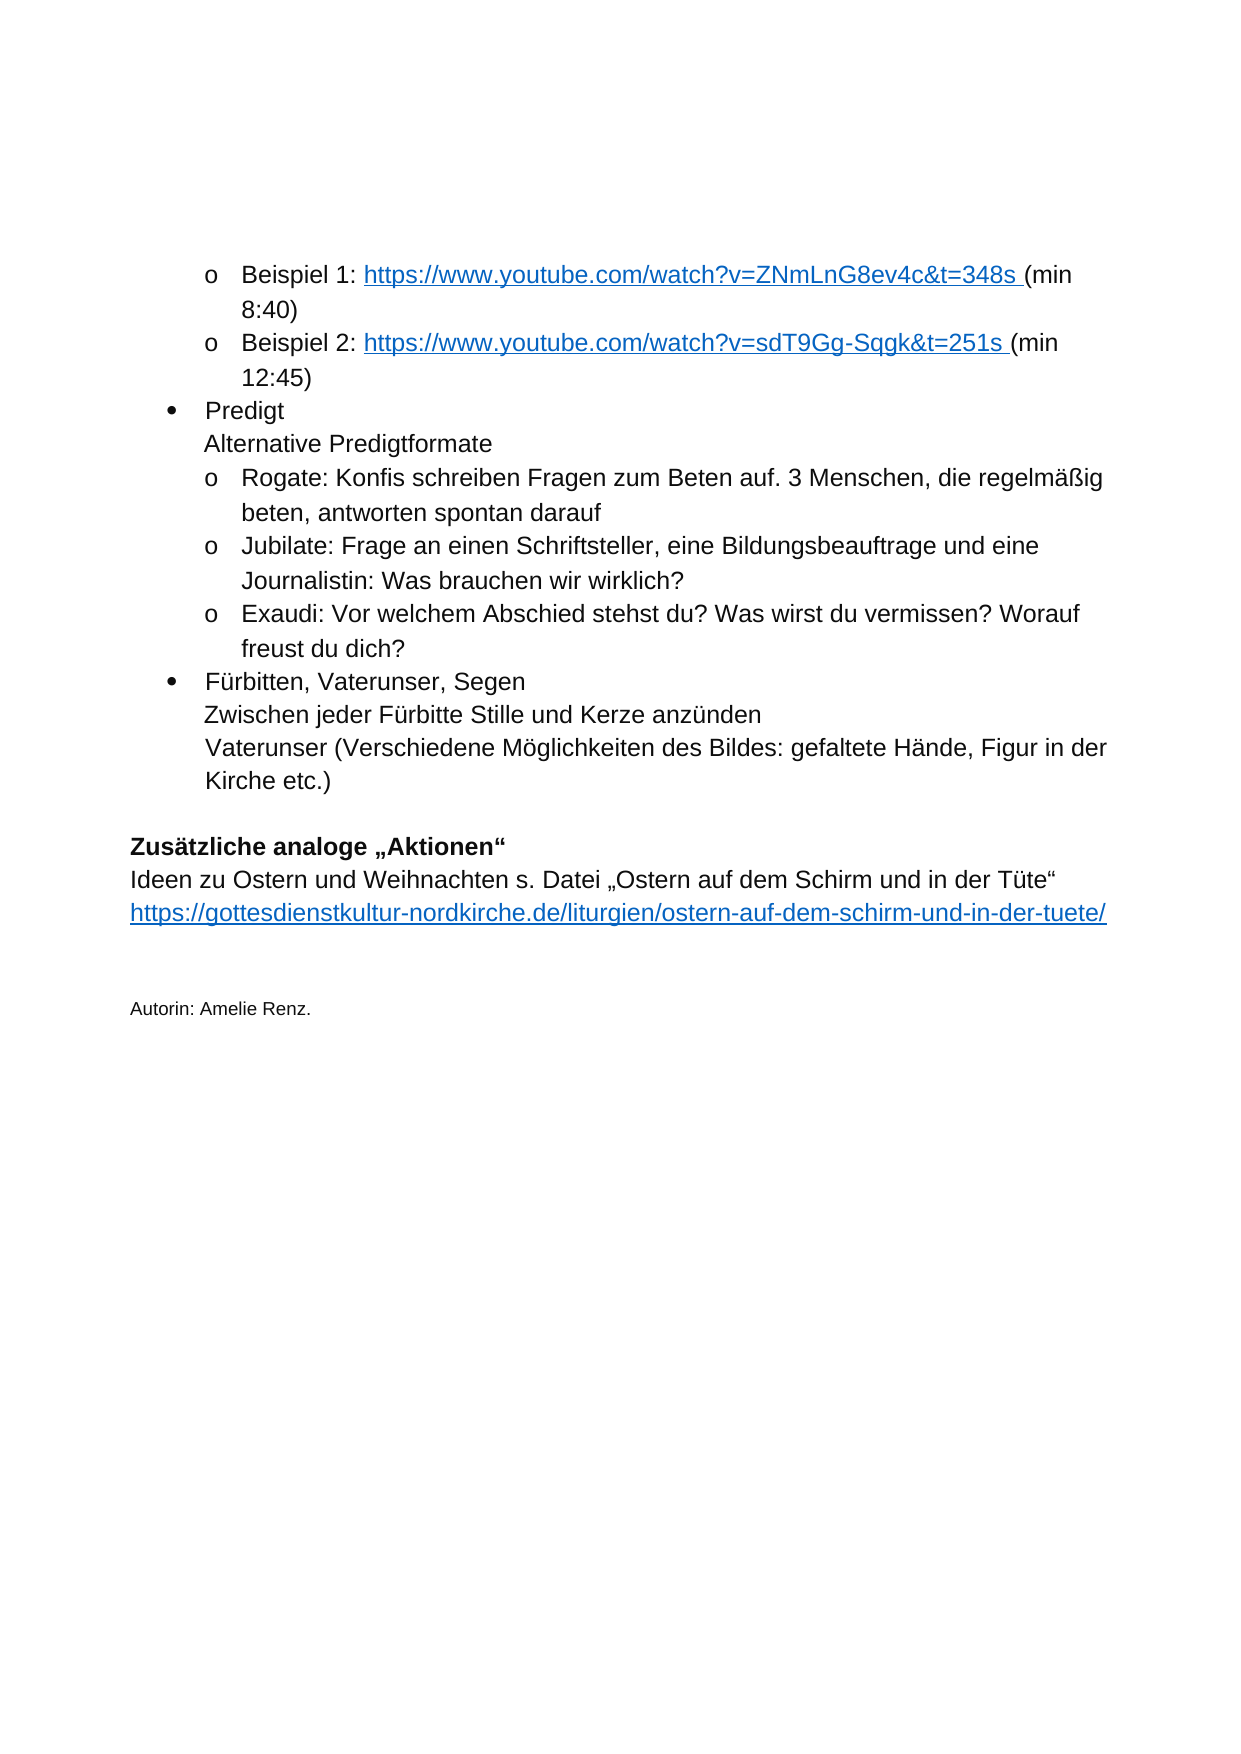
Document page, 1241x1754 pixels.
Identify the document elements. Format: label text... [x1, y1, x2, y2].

text Autorin: Amelie Renz. [130, 997, 1110, 1019]
text Ideen zu Ostern und Weihnachten s. Datei „Ostern auf dem Schirm und in der Tüte“ [130, 865, 1110, 894]
list Rogate: Konfis schreiben Fragen zum Beten auf. 3 Menschen, die regelmäßig beten, antworten spontan darauf [204, 462, 1110, 526]
list Jubilate: Frage an einen Schriftsteller, eine Bildungsbeauftrage und eine Journalistin: Was brauchen wir wirklich? [204, 531, 1110, 595]
text Vaterunser (Verschiedene Möglichkeiten des Bildes: gefaltete Hände, Figur in der Kirche etc.) [205, 733, 1110, 795]
list Beispiel 2: https://www.youtube.com/watch?v=sdT9Gg-Sqgk&t=251s (min 12:45) [204, 328, 1110, 392]
text Zwischen jeder Fürbitte Stille und Kerze anzünden [204, 700, 1110, 729]
list Predigt [167, 396, 1110, 425]
list Beispiel 1: https://www.youtube.com/watch?v=ZNmLnG8ev4c&t=348s (min 8:40) [204, 260, 1110, 324]
text Alternative Predigtformate [130, 429, 1110, 458]
text https://gottesdienstkultur-nordkirche.de/liturgien/ostern-auf-dem-schirm-und-in-der-tuete/ [130, 898, 1110, 927]
text Zusätzliche analoge „Aktionen“ [130, 832, 1110, 861]
list Exaudi: Vor welchem Abschied stehst du? Was wirst du vermissen? Worauf freust du dich? [204, 599, 1110, 663]
list Fürbitten, Vaterunser, Segen [167, 667, 1110, 696]
